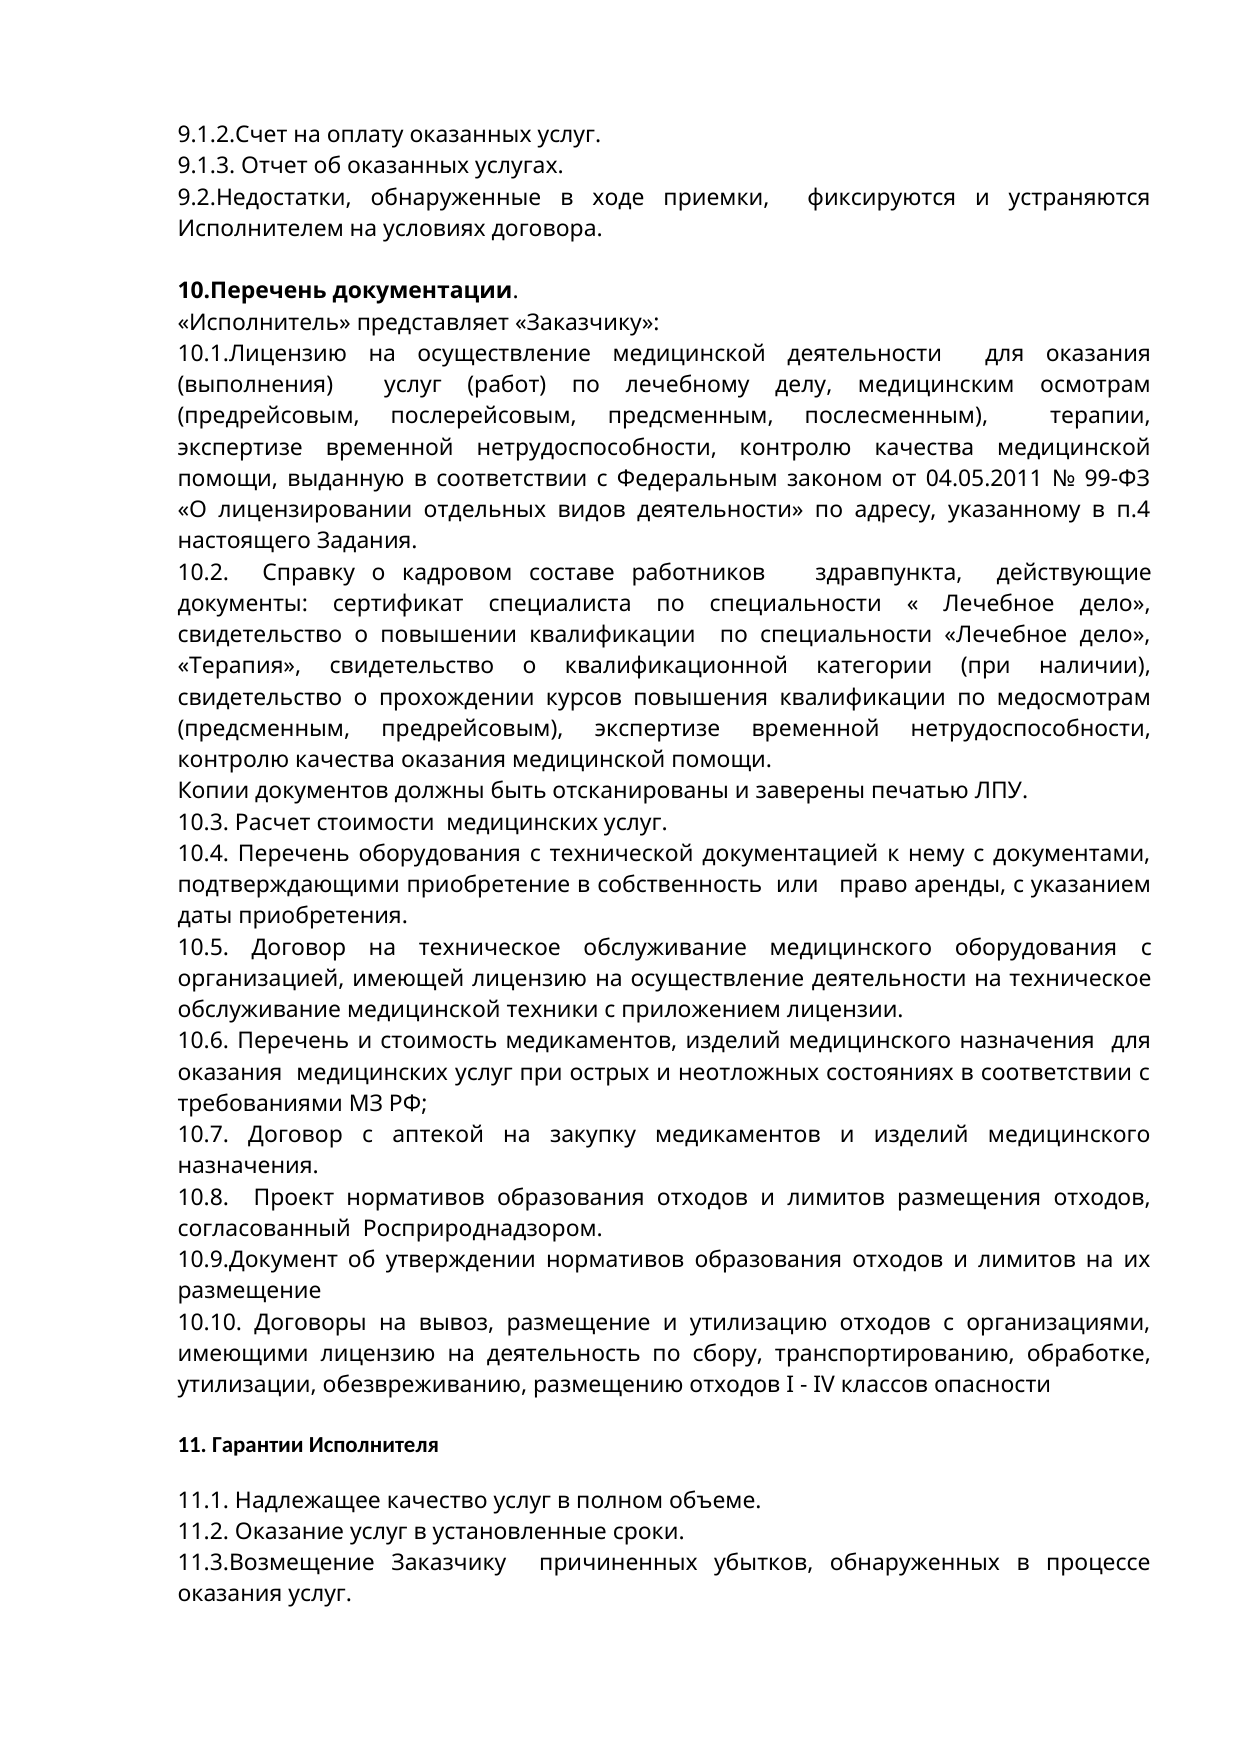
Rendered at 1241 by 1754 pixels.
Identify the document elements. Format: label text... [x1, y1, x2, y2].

text 10.Перечень документации. [177, 274, 1152, 306]
text «Исполнитель» представляет «Заказчику»: [177, 306, 1152, 337]
text 10.1.Лицензию на осуществление медицинской деятельности для оказания (выполнения) услуг (работ) по лечебному делу, медицинским осмотрам (предрейсовым, послерейсовым, предсменным, послесменным), терапии, экспертизе временной нетрудоспособности, контролю качества медицинской помощи, выданную в соответствии с Федеральным законом от 04.05.2011 № 99-ФЗ «О лицензировании отдельных видов деятельности» по адресу, указанному в п.4 настоящего Задания. [177, 337, 1152, 556]
text 11.2. Оказание услуг в установленные сроки. [177, 1515, 1152, 1546]
text 10.3. Расчет стоимости медицинских услуг. [177, 806, 1152, 837]
text 11. Гарантии Исполнителя [177, 1431, 1152, 1459]
text 9.1.2.Счет на оплату оказанных услуг. [177, 118, 1152, 149]
text 10.7. Договор с аптекой на закупку медикаментов и изделий медицинского назначения. [177, 1118, 1152, 1181]
text 10.5. Договор на техническое обслуживание медицинского оборудования с организацией, имеющей лицензию на осуществление деятельности на техническое обслуживание медицинской техники с приложением лицензии. [177, 931, 1152, 1024]
text 10.2. Справку о кадровом составе работников здравпункта, действующие документы: сертификат специалиста по специальности « Лечебное дело», свидетельство о повышении квалификации по специальности «Лечебное дело», «Терапия», свидетельство о квалификационной категории (при наличии), свидетельство о прохождении курсов повышения квалификации по медосмотрам (предсменным, предрейсовым), экспертизе временной нетрудоспособности, контролю качества оказания медицинской помощи. [177, 556, 1152, 774]
text 11.1. Надлежащее качество услуг в полном объеме. [177, 1484, 1152, 1515]
text 10.10. Договоры на вывоз, размещение и утилизацию отходов с организациями, имеющими лицензию на деятельность по сбору, транспортированию, обработке, утилизации, обезвреживанию, размещению отходов I - IV классов опасности [177, 1306, 1152, 1399]
text 10.6. Перечень и стоимость медикаментов, изделий медицинского назначения для оказания медицинских услуг при острых и неотложных состояниях в соответствии с требованиями МЗ РФ; [177, 1024, 1152, 1118]
text 10.9.Документ об утверждении нормативов образования отходов и лимитов на их размещение [177, 1243, 1152, 1306]
text 10.8. Проект нормативов образования отходов и лимитов размещения отходов, согласованный Росприроднадзором. [177, 1181, 1152, 1243]
text 11.3.Возмещение Заказчику причиненных убытков, обнаруженных в процессе оказания услуг. [177, 1546, 1152, 1609]
text 9.2.Недостатки, обнаруженные в ходе приемки, фиксируются и устраняются Исполнителем на условиях договора. [177, 181, 1152, 243]
text Копии документов должны быть отсканированы и заверены печатью ЛПУ. [177, 774, 1152, 806]
text 10.4. Перечень оборудования с технической документацией к нему с документами, подтверждающими приобретение в собственность или право аренды, с указанием даты приобретения. [177, 837, 1152, 931]
text 9.1.3. Отчет об оказанных услугах. [177, 149, 1152, 181]
